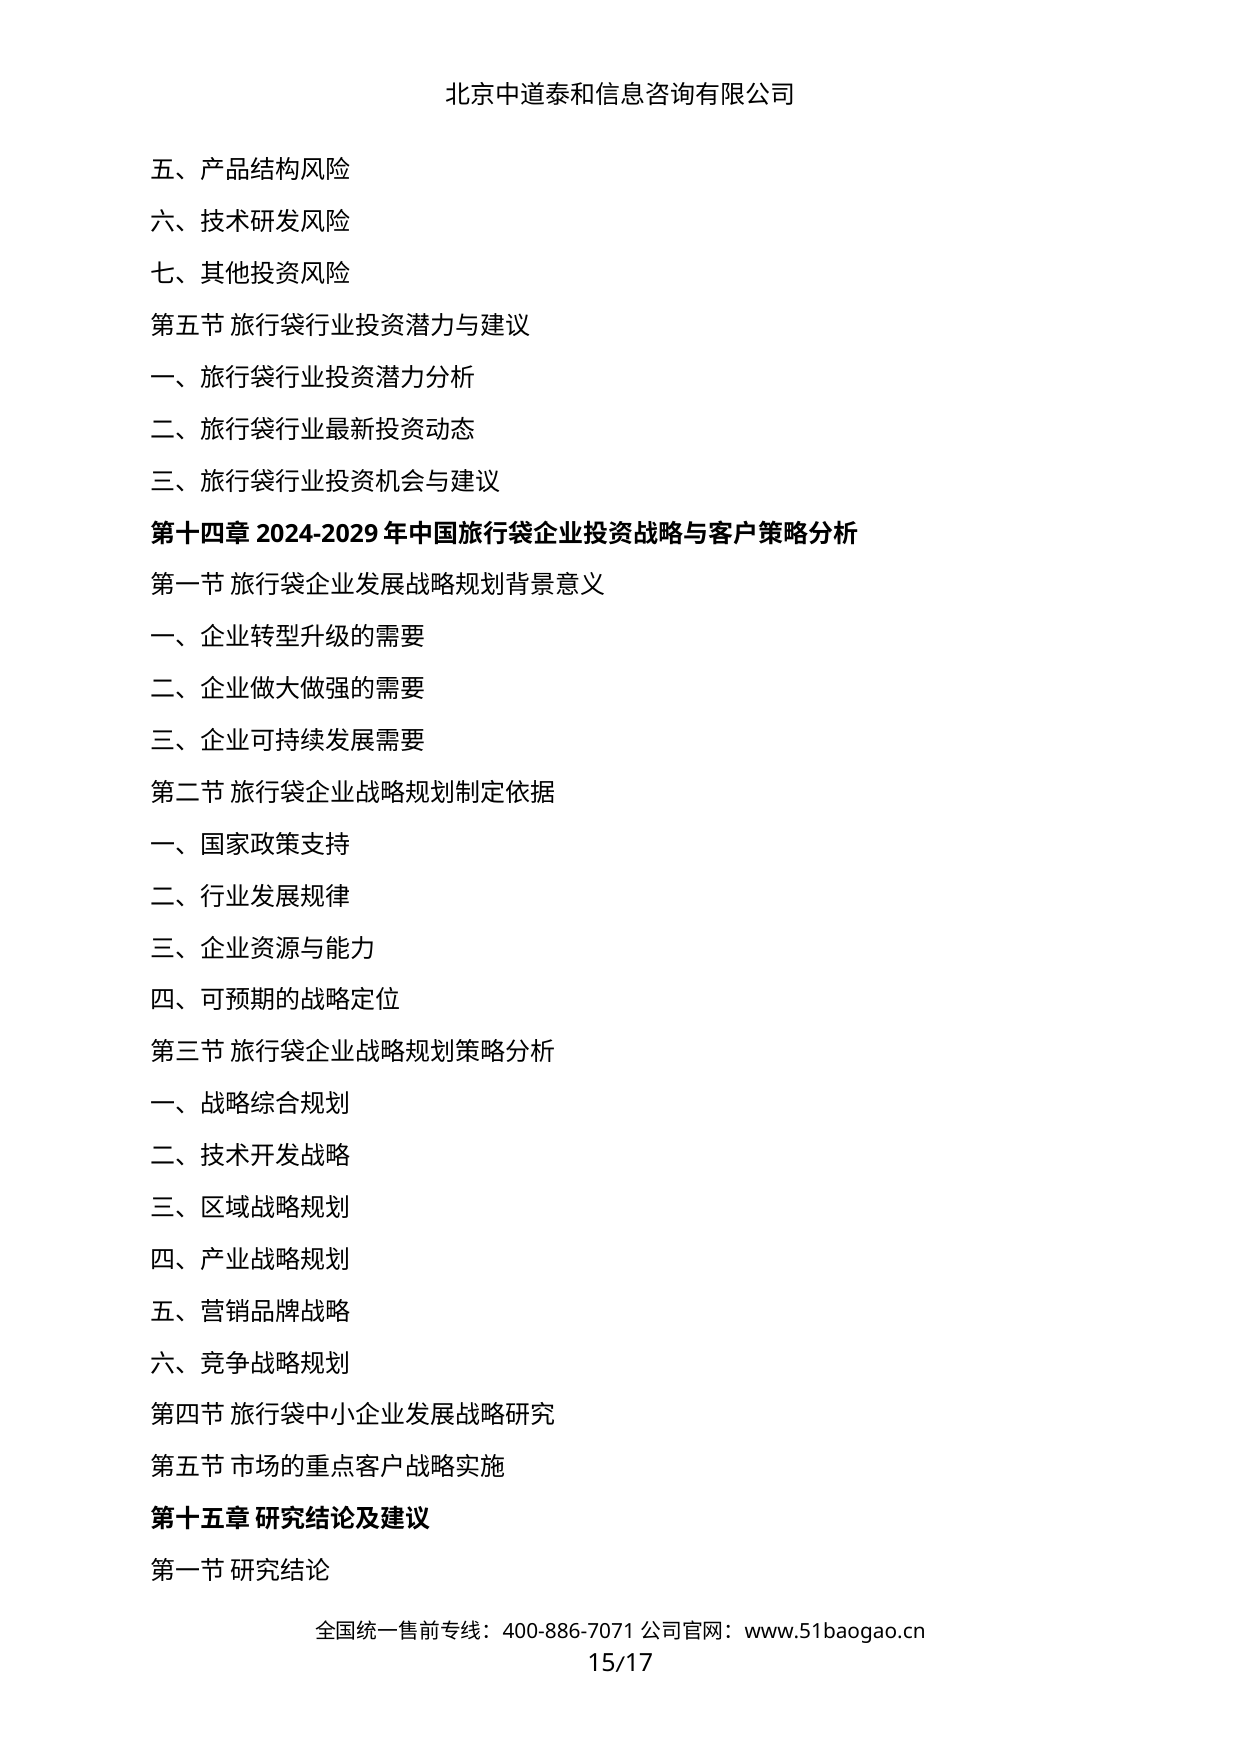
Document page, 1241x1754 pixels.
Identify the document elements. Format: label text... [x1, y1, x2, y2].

text 第十五章 研究结论及建议 [150, 1499, 1090, 1535]
text 一、企业转型升级的需要 [150, 617, 1090, 653]
text 七、其他投资风险 [150, 254, 1090, 290]
text 一、旅行袋行业投资潜力分析 [150, 357, 1090, 394]
text 三、企业资源与能力 [150, 928, 1090, 964]
text 一、战略综合规划 [150, 1084, 1090, 1120]
text 五、产品结构风险 [150, 150, 1090, 186]
text 四、产业战略规划 [150, 1239, 1090, 1276]
text 四、可预期的战略定位 [150, 980, 1090, 1016]
text 三、企业可持续发展需要 [150, 721, 1090, 757]
text 第五节 旅行袋行业投资潜力与建议 [150, 306, 1090, 342]
text 第一节 研究结论 [150, 1551, 1090, 1587]
text 五、营销品牌战略 [150, 1291, 1090, 1327]
text 一、国家政策支持 [150, 824, 1090, 861]
text 六、技术研发风险 [150, 202, 1090, 238]
text 第四节 旅行袋中小企业发展战略研究 [150, 1395, 1090, 1431]
text 三、旅行袋行业投资机会与建议 [150, 461, 1090, 497]
text 第二节 旅行袋企业战略规划制定依据 [150, 772, 1090, 809]
text 六、竞争战略规划 [150, 1343, 1090, 1379]
text 第十四章 2024-2029年中国旅行袋企业投资战略与客户策略分析 [150, 513, 1090, 549]
text 第三节 旅行袋企业战略规划策略分析 [150, 1032, 1090, 1068]
text 第一节 旅行袋企业发展战略规划背景意义 [150, 565, 1090, 601]
text 二、旅行袋行业最新投资动态 [150, 409, 1090, 446]
text 第五节 市场的重点客户战略实施 [150, 1447, 1090, 1483]
text 二、企业做大做强的需要 [150, 669, 1090, 705]
text 三、区域战略规划 [150, 1187, 1090, 1224]
text 二、技术开发战略 [150, 1136, 1090, 1172]
text 二、行业发展规律 [150, 876, 1090, 912]
